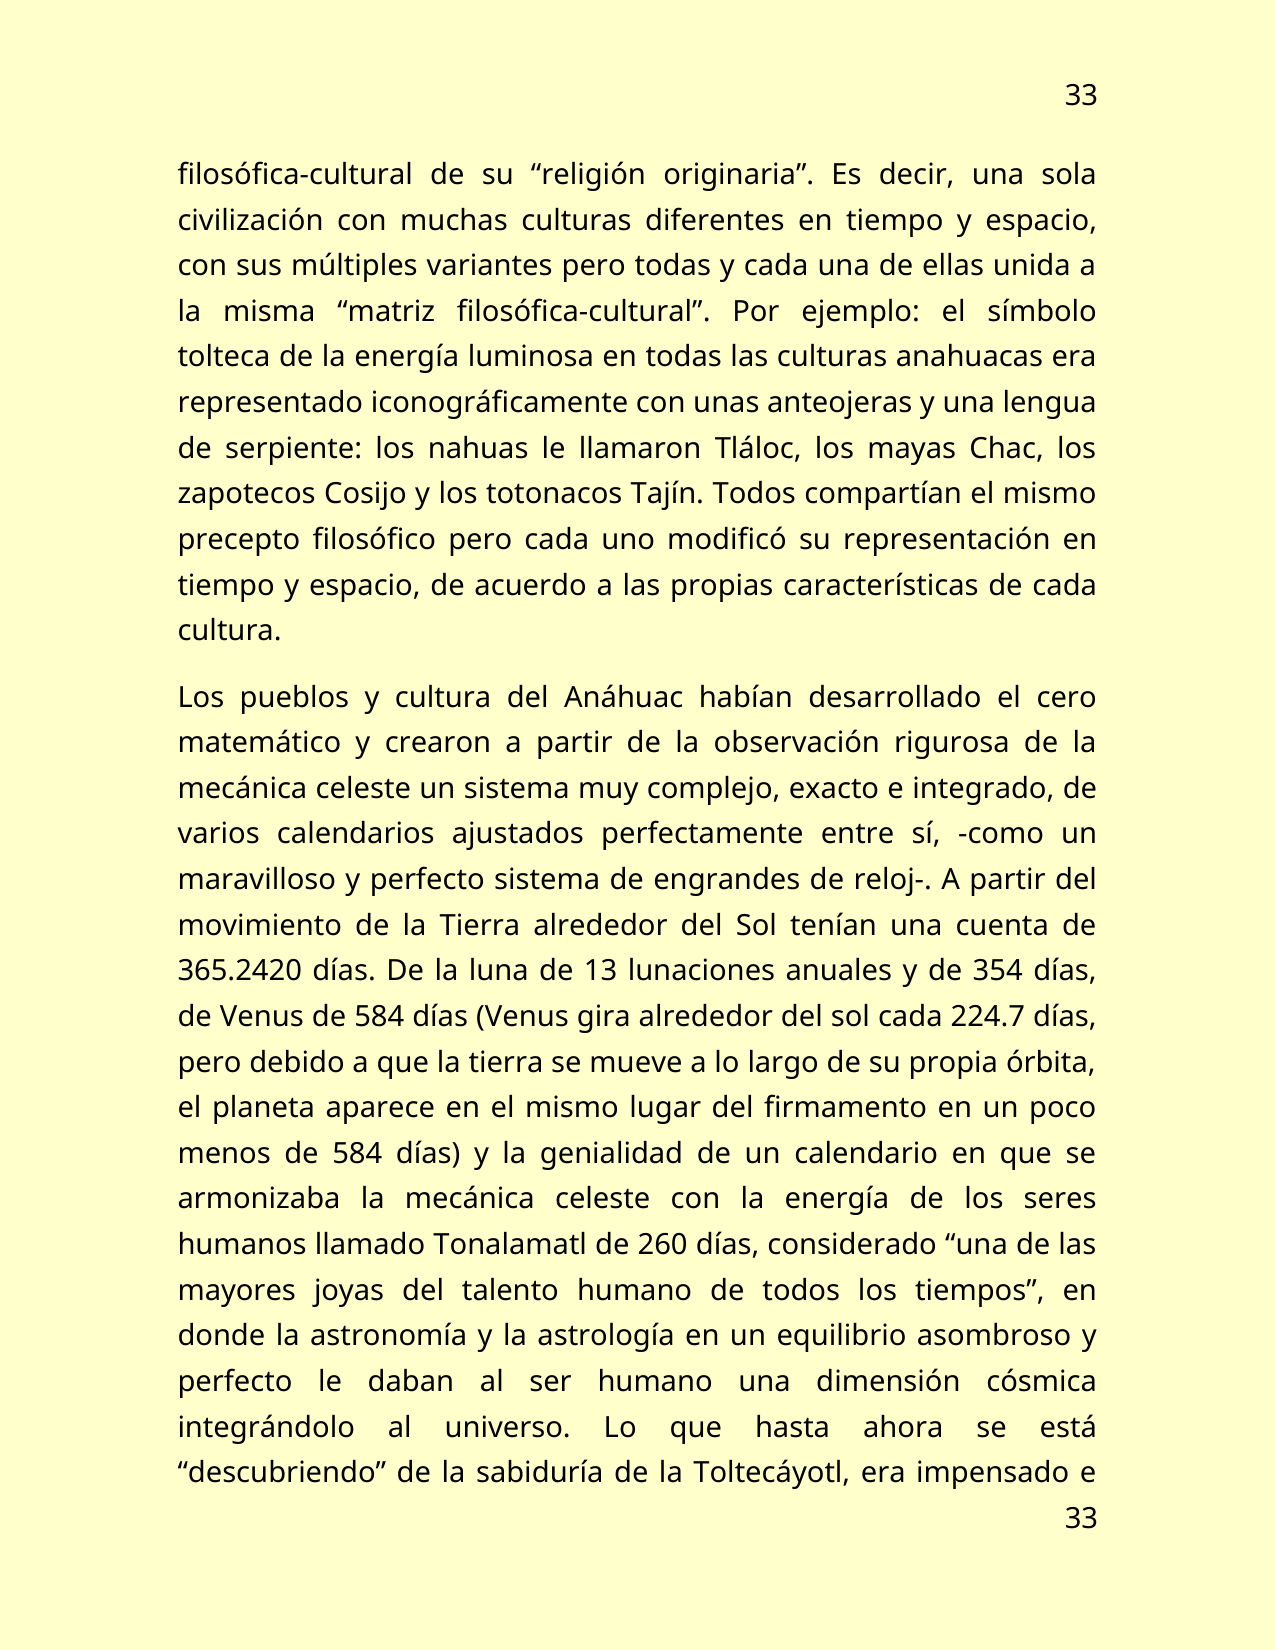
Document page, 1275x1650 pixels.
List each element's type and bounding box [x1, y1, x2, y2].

text [177, 676, 1098, 1491]
text [177, 153, 1098, 649]
